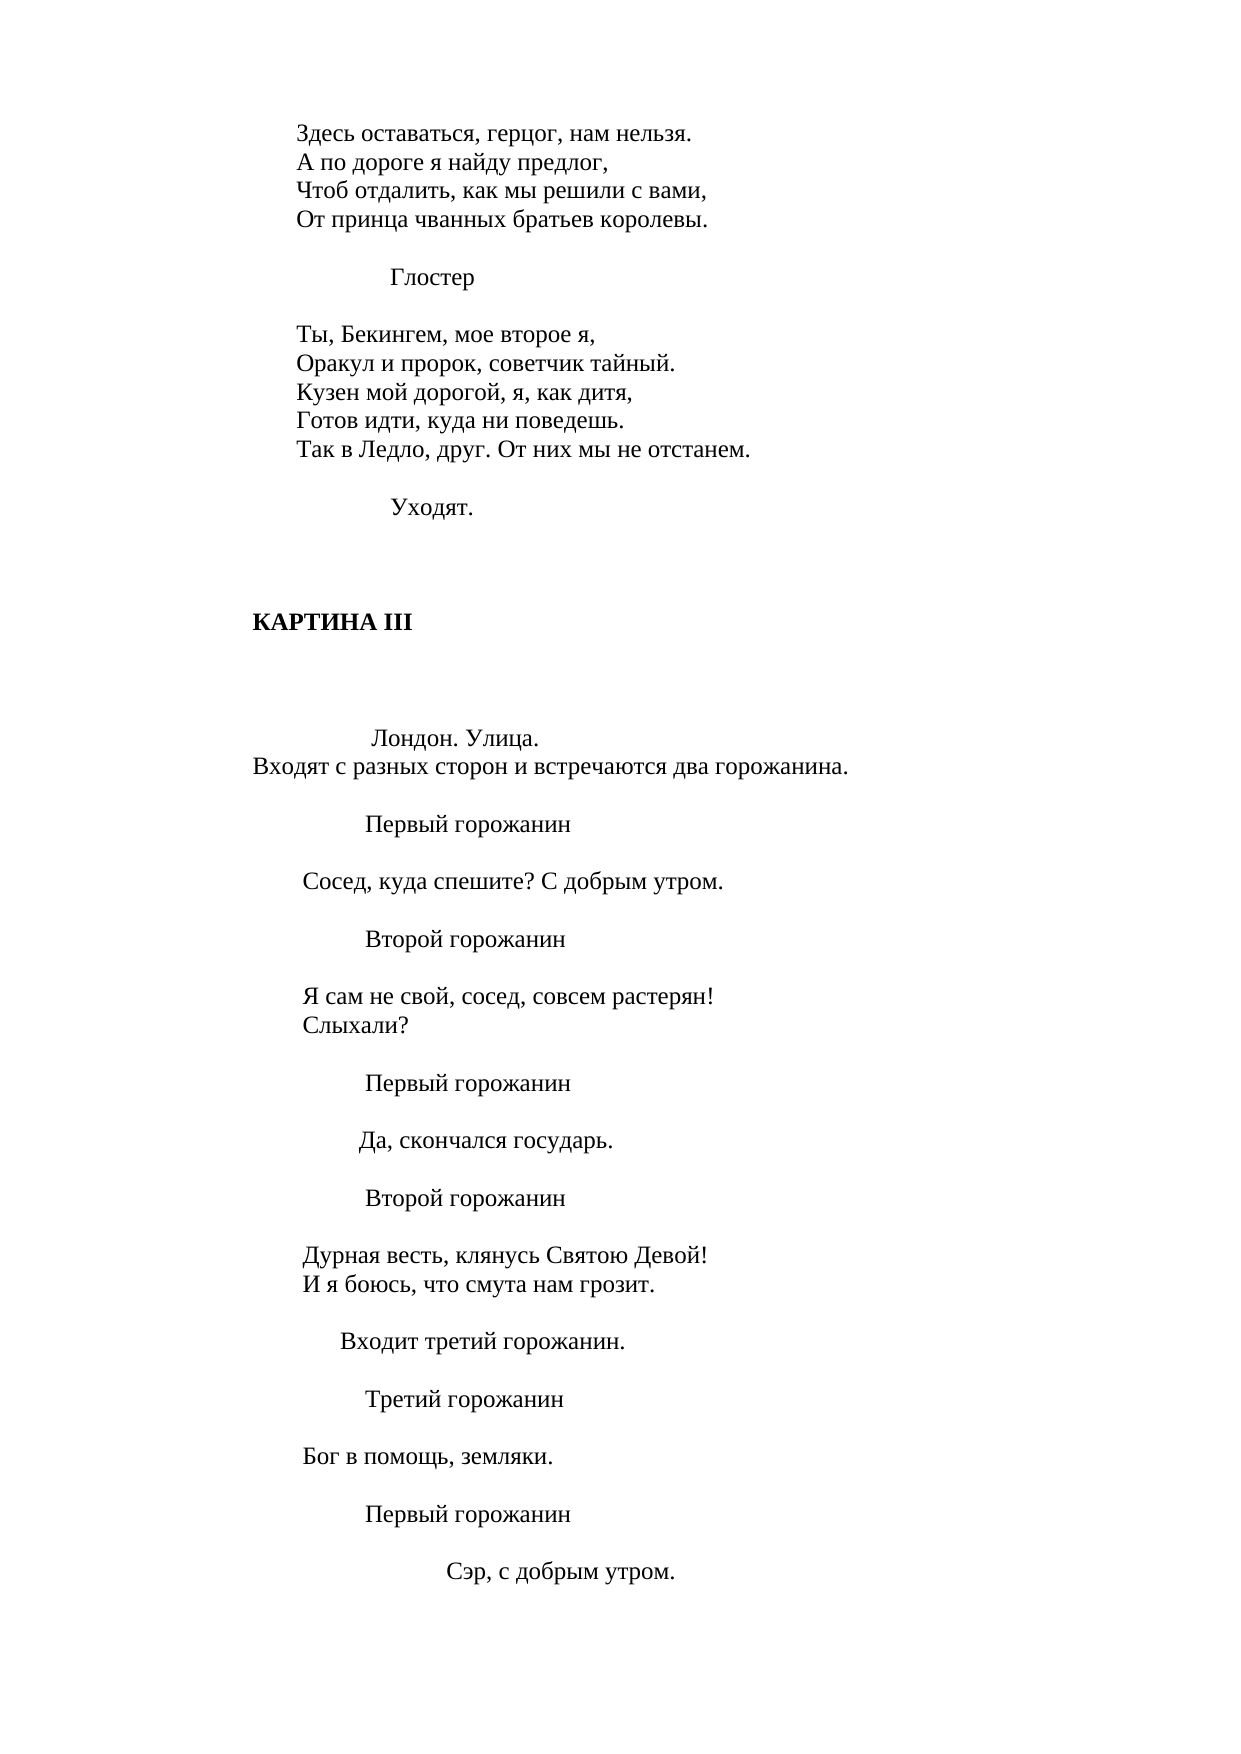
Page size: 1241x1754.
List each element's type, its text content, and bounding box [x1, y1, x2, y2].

text Чтоб отдалить, как мы решили с вами, [177, 176, 1152, 204]
text Готов идти, куда ни поведешь. [177, 406, 1152, 434]
text Да, скончался государь. [177, 1125, 1152, 1154]
text Входит третий горожанин. [177, 1326, 1152, 1355]
text И я боюсь, что смута нам грозит. [177, 1269, 1152, 1298]
text Так в Ледло, друг. От них мы не отстанем. [177, 434, 1152, 463]
text Дурная весть, клянусь Святою Девой! [177, 1240, 1152, 1269]
text От принца чванных братьев королевы. [177, 204, 1152, 233]
text Ты, Бекингем, мое второе я, [177, 319, 1152, 348]
text Входят с разных сторон и встречаются два горожанина. [177, 751, 1152, 780]
text Первый горожанин [177, 1499, 1152, 1528]
text Первый горожанин [177, 809, 1152, 838]
text Второй горожанин [177, 1183, 1152, 1211]
text Лондон. Улица. [177, 723, 1152, 751]
text Уходят. [177, 492, 1152, 521]
text Оракул и пророк, советчик тайный. [177, 348, 1152, 377]
text Здесь оставаться, герцог, нам нельзя. [177, 118, 1152, 147]
text Бог в помощь, земляки. [177, 1441, 1152, 1470]
text Я сам не свой, сосед, совсем растерян! [177, 981, 1152, 1010]
text Сосед, куда спешите? С добрым утром. [177, 866, 1152, 895]
text Кузен мой дорогой, я, как дитя, [177, 377, 1152, 406]
text Слыхали? [177, 1010, 1152, 1039]
text Первый горожанин [177, 1068, 1152, 1096]
text Сэр, с добрым утром. [177, 1556, 1152, 1585]
text А по дороге я найду предлог, [177, 147, 1152, 176]
subtitle КАРТИНА III [252, 607, 1152, 636]
text Третий горожанин [177, 1384, 1152, 1413]
text Второй горожанин [177, 924, 1152, 953]
text Глостер [177, 262, 1152, 291]
